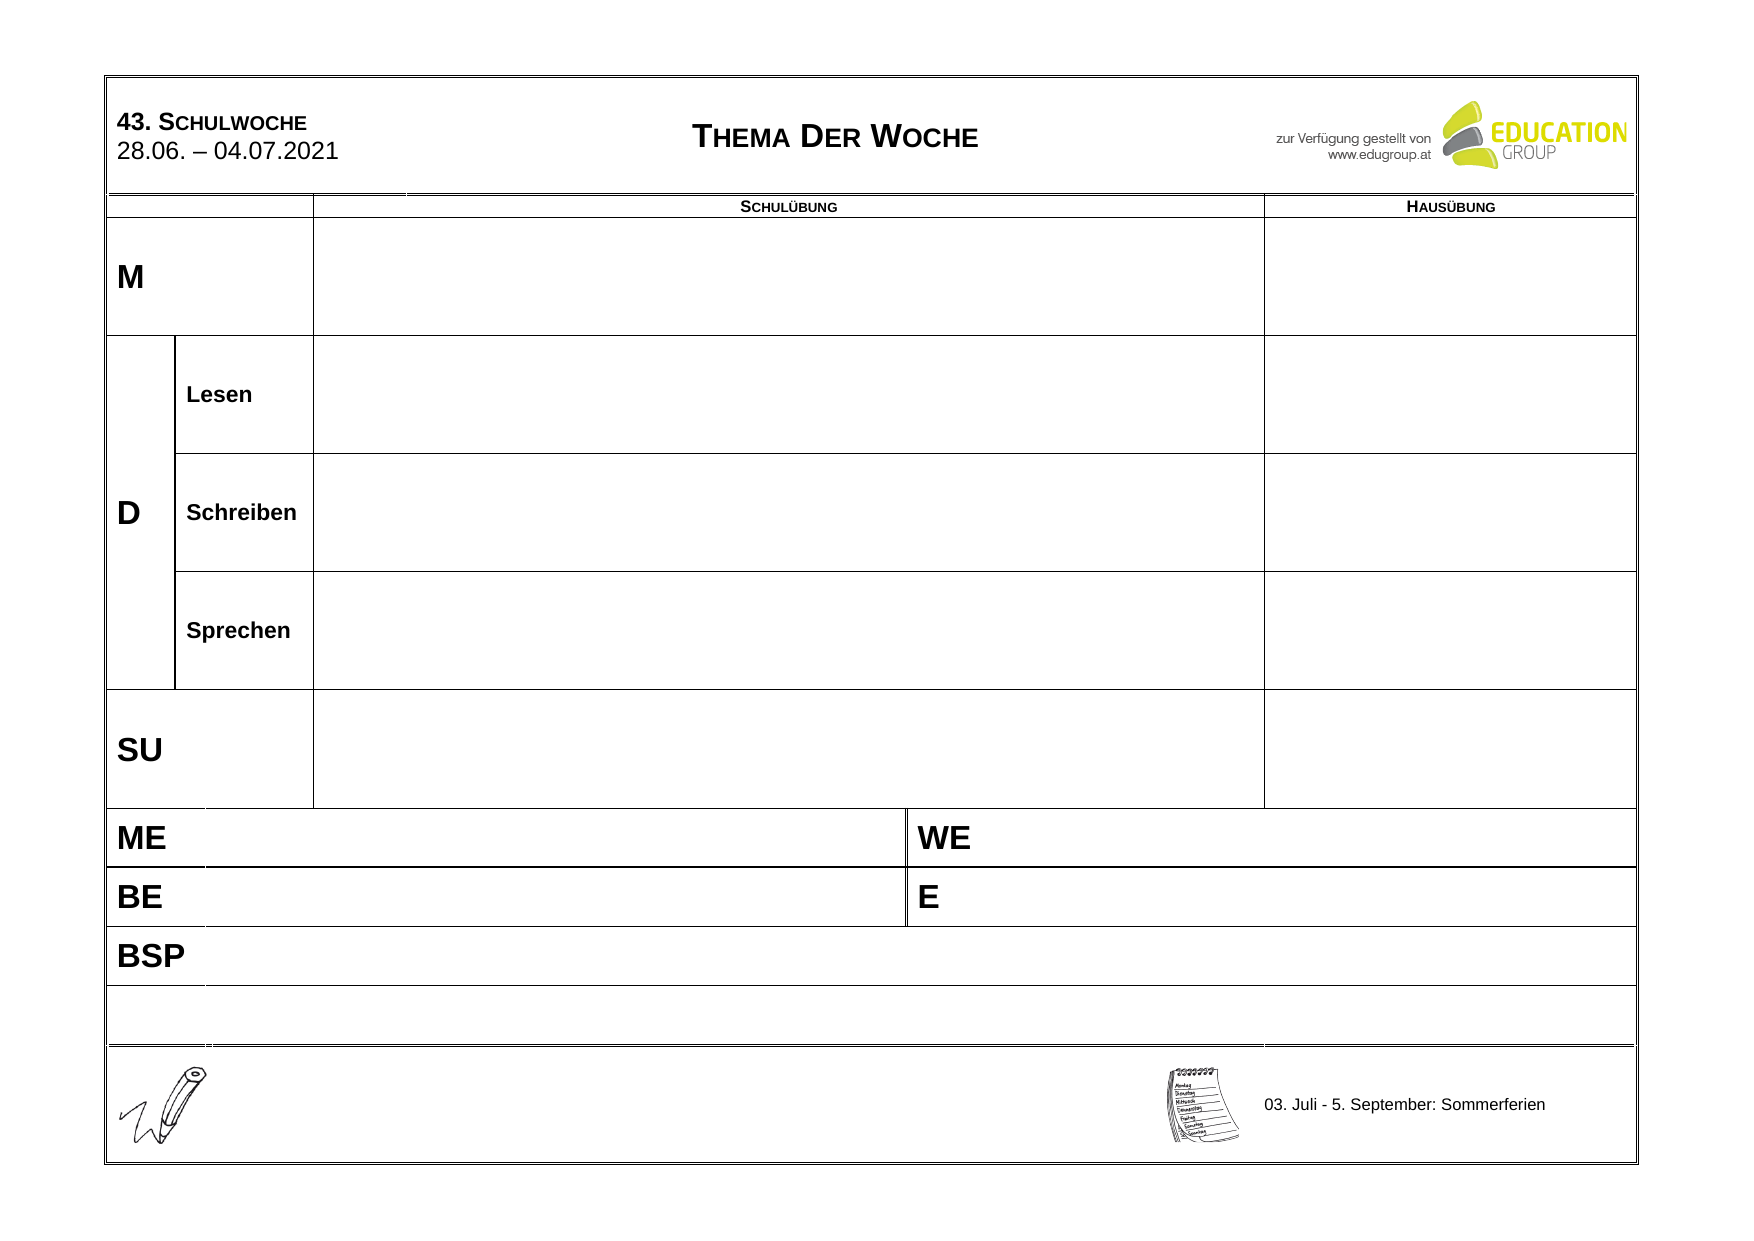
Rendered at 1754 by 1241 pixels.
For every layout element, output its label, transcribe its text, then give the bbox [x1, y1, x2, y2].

table_cell [314, 218, 1264, 335]
table_cell Lesen [176, 336, 313, 453]
table_cell [1265, 336, 1636, 453]
table_cell [1265, 572, 1636, 689]
table_cell SU [107, 690, 313, 807]
table_cell [314, 454, 1264, 571]
table_cell [206, 868, 905, 926]
table_cell E [908, 868, 1636, 926]
table_cell M [107, 218, 313, 335]
table_cell WE [908, 809, 1636, 866]
table_cell Schreiben [176, 454, 313, 571]
table_cell [206, 986, 1636, 1044]
table_cell 03. Juli - 5. September: Sommerferien [1265, 1044, 1636, 1162]
table_cell [314, 690, 1264, 807]
table_cell [314, 572, 1264, 689]
table_cell [206, 809, 905, 866]
table_header Thema Der Woche [407, 78, 1264, 193]
table_header [1265, 78, 1636, 193]
table_cell Schulübung [314, 196, 1264, 217]
table_cell BE [107, 868, 205, 926]
table_cell [105, 193, 313, 217]
table_cell [1265, 690, 1636, 807]
table_cell [314, 336, 1264, 453]
table_cell Hausübung [1265, 193, 1638, 217]
table_cell [206, 927, 1636, 984]
table_cell D [107, 336, 174, 689]
picture [116, 1056, 211, 1149]
table_header 43. Schulwoche 28.06. – 04.07.2021 [107, 78, 406, 193]
picture [1276, 100, 1627, 171]
table_cell [1265, 218, 1636, 335]
table_cell [107, 986, 205, 1044]
table_cell Sprechen [176, 572, 313, 689]
table_cell BSP [107, 927, 205, 984]
table_cell [107, 1044, 212, 1162]
picture [1167, 1067, 1239, 1143]
table_cell [213, 1047, 1264, 1162]
table_cell ME [107, 809, 205, 866]
table_cell [1265, 454, 1636, 571]
